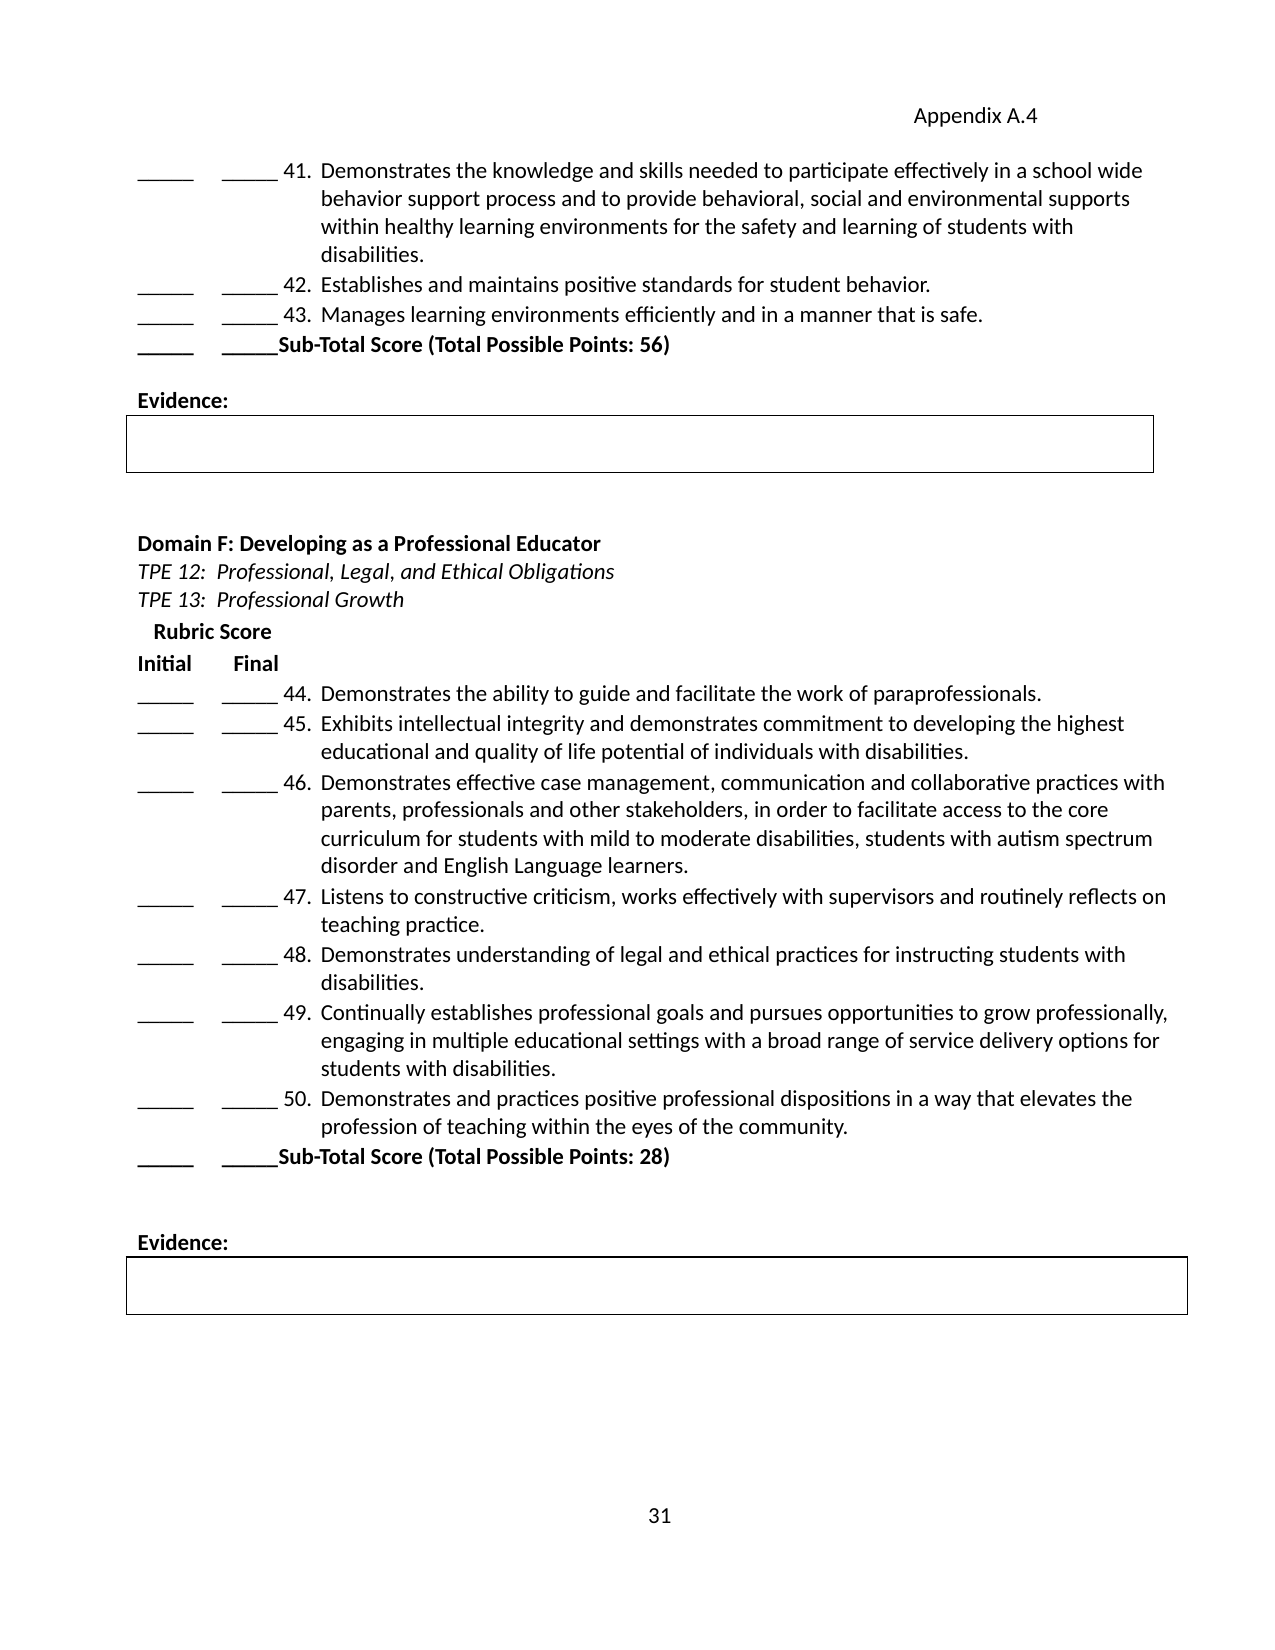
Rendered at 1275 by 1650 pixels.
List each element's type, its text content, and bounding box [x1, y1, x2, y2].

text 42. Establishes and maintains positive standards for student behavior. [137, 270, 1181, 298]
text TPE 13: Professional Growth [137, 585, 1181, 613]
text Sub-Total Score (Total Possible Points: 28) [137, 1142, 1181, 1170]
table_header [127, 1258, 1187, 1313]
text 43. Manages learning environments efficiently and in a manner that is safe. [137, 301, 1181, 328]
text TPE 12: Professional, Legal, and Ethical Obligations [137, 557, 1181, 585]
text Rubric Score [137, 617, 1181, 645]
text 47. Listens to constructive criticism, works effectively with supervisors and routinely reflects on teaching practice. [137, 882, 1181, 938]
text Evidence: [137, 1228, 1181, 1256]
text 49. Continually establishes professional goals and pursues opportunities to grow professionally, engaging in multiple educational settings with a broad range of service delivery options for students with disabilities. [137, 998, 1181, 1082]
text 44. Demonstrates the ability to guide and facilitate the work of paraprofessionals. [137, 679, 1181, 707]
table_header [127, 416, 1153, 472]
text Evidence: [137, 387, 1181, 415]
text 46. Demonstrates effective case management, communication and collaborative practices with parents, professionals and other stakeholders, in order to facilitate access to the core curriculum for students with mild to moderate disabilities, students with autism spectrum disorder and English Language learners. [137, 768, 1181, 880]
text Sub-Total Score (Total Possible Points: 56) [137, 331, 1181, 359]
text 48. Demonstrates understanding of legal and ethical practices for instructing students with disabilities. [137, 940, 1181, 996]
text 45. Exhibits intellectual integrity and demonstrates commitment to developing the highest educational and quality of life potential of individuals with disabilities. [137, 709, 1181, 766]
text 41. Demonstrates the knowledge and skills needed to participate effectively in a school wide behavior support process and to provide behavioral, social and environmental supports within healthy learning environments for the safety and learning of students with disabilities. [137, 156, 1181, 268]
text Domain F: Developing as a Professional Educator [137, 529, 1181, 557]
text 50. Demonstrates and practices positive professional dispositions in a way that elevates the profession of teaching within the eyes of the community. [137, 1084, 1181, 1140]
text Initial Final [137, 649, 1181, 677]
